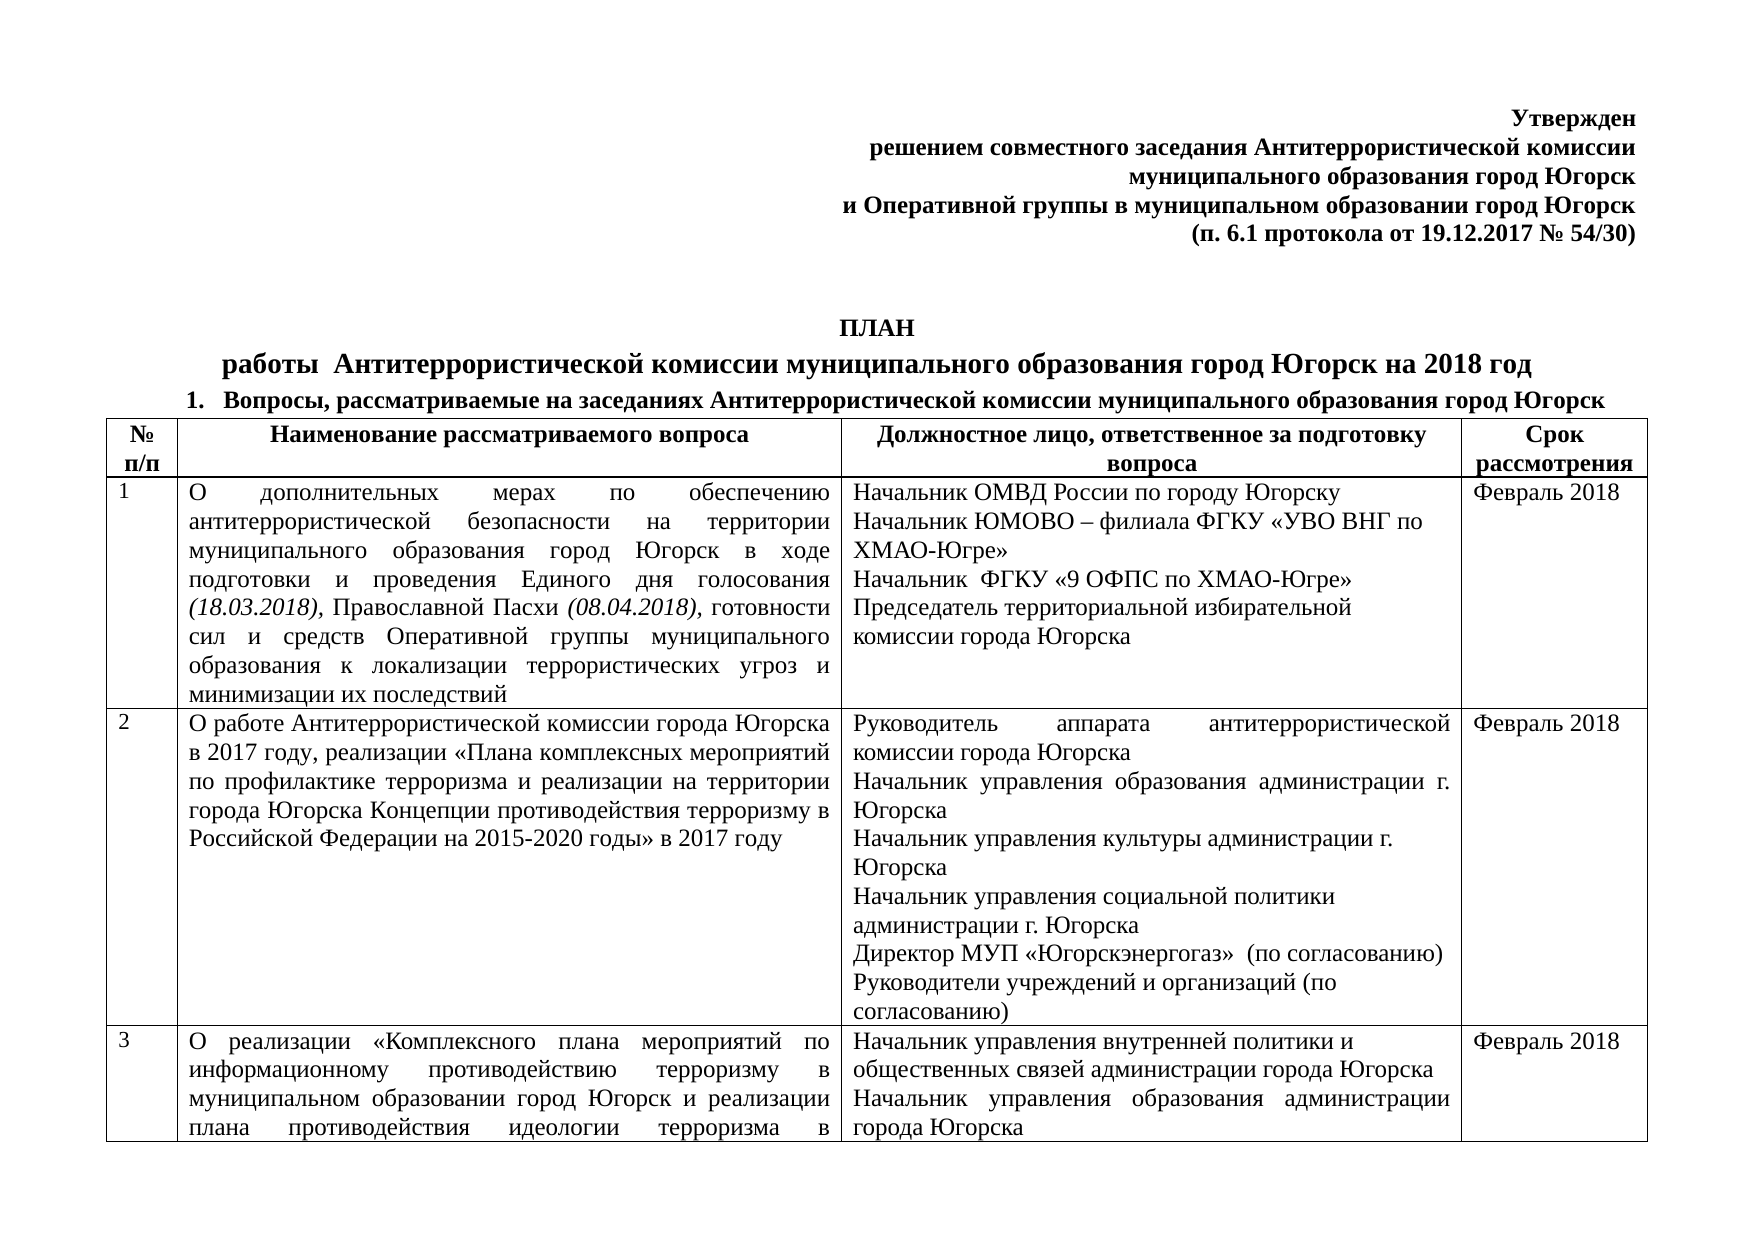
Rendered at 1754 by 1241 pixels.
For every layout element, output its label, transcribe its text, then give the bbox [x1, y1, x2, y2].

table_header Должностное лицо, ответственное за подготовку вопроса [842, 419, 1461, 476]
table_header Срок рассмотрения [1462, 419, 1647, 476]
text решением совместного заседания Антитеррористической комиссии [118, 132, 1636, 161]
table_cell Февраль 2018 [1462, 478, 1647, 707]
table_header № п/п [107, 419, 177, 476]
table_cell 3 [107, 1026, 177, 1141]
text Утвержден [118, 103, 1636, 132]
table_cell 2 [107, 709, 177, 1025]
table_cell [178, 1026, 841, 1141]
text ПЛАН [118, 313, 1636, 342]
table_cell О работе Антитеррористической комиссии города Югорска в 2017 году, реализации «Плана комплексных мероприятий по профилактике терроризма и реализации на территории города Югорска Концепции противодействия терроризму в Российской Федерации на 2015-2020 годы» в 2017 году [178, 709, 841, 1025]
list Вопросы, рассматриваемые на заседаниях Антитеррористической комиссии муниципального образования город Югорск [156, 385, 1636, 413]
table_cell Февраль 2018 [1462, 709, 1647, 1025]
table_cell 1 [107, 478, 177, 707]
text (п. 6.1 протокола от 19.12.2017 № 54/30) [118, 218, 1636, 247]
table_header Наименование рассматриваемого вопроса [178, 419, 841, 476]
table_cell О дополнительных мерах по обеспечению антитеррористической безопасности на территории муниципального образования город Югорск в ходе подготовки и проведения Единого дня голосования (18.03.2018), Православной Пасхи (08.04.2018), готовности сил и средств Оперативной группы муниципального образования к локализации террористических угроз и минимизации их последствий [178, 478, 841, 707]
text и Оперативной группы в муниципальном образовании город Югорск [118, 190, 1636, 218]
table_cell Начальник ОМВД России по городу Югорску Начальник ЮМОВО – филиала ФГКУ «УВО ВНГ по ХМАО-Югре» Начальник ФГКУ «9 ОФПС по ХМАО-Югре» Председатель территориальной избирательной комиссии города Югорска [842, 478, 1461, 707]
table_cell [842, 1026, 1461, 1141]
text муниципального образования город Югорск [118, 161, 1636, 190]
table_cell Февраль 2018 [1462, 1026, 1647, 1141]
table_cell Руководитель аппарата антитеррористической комиссии города Югорска Начальник управления образования администрации г. Югорска Начальник управления культуры администрации г. Югорска Начальник управления социальной политики администрации г. Югорска Директор МУП «Югорскэнергогаз» (по согласованию) Руководители учреждений и организаций (по согласованию) [842, 709, 1461, 1025]
text работы Антитеррористической комиссии муниципального образования город Югорск на 2018 год [118, 346, 1636, 380]
